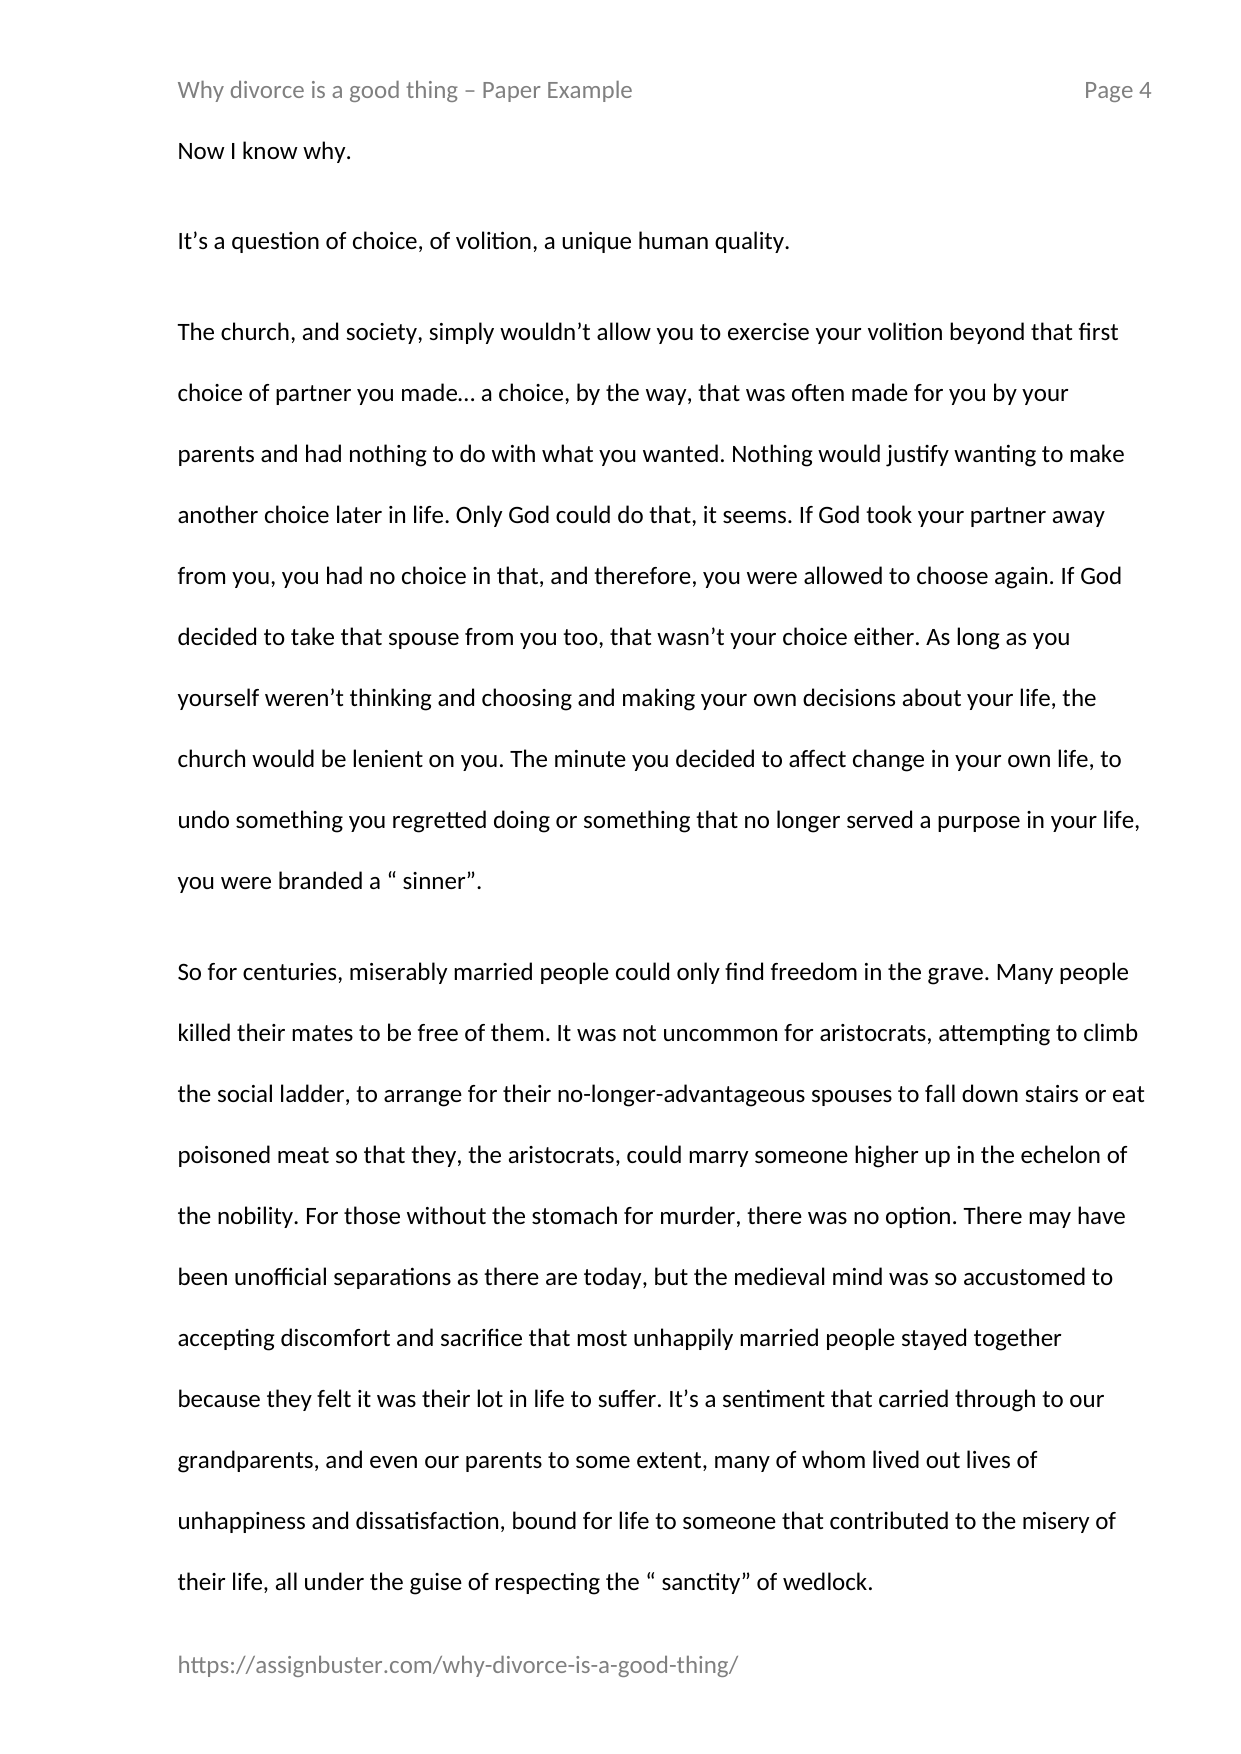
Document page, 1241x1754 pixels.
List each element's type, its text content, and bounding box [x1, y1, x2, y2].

text Now I know why. [177, 135, 1152, 165]
text It’s a question of choice, of volition, a unique human quality. [177, 225, 1152, 256]
text The church, and society, simply wouldn’t allow you to exercise your volition beyond that first choice of partner you made… a choice, by the way, that was often made for you by your parents and had nothing to do with what you wanted. Nothing would justify wanting to make another choice later in life. Only God could do that, it seems. If God took your partner away from you, you had no choice in that, and therefore, you were allowed to choose again. If God decided to take that spouse from you too, that wasn’t your choice either. As long as you yourself weren’t thinking and choosing and making your own decisions about your life, the church would be lenient on you. The minute you decided to affect change in your own life, to undo something you regretted doing or something that no longer served a purpose in your life, you were branded a “ sinner”. [177, 316, 1152, 896]
text So for centuries, miserably married people could only find freedom in the grave. Many people killed their mates to be free of them. It was not uncommon for aristocrats, attempting to climb the social ladder, to arrange for their no-longer-advantageous spouses to fall down stairs or eat poisoned meat so that they, the aristocrats, could marry someone higher up in the echelon of the nobility. For those without the stomach for murder, there was no option. There may have been unofficial separations as there are today, but the medieval mind was so accustomed to accepting discomfort and sacrifice that most unhappily married people stayed together because they felt it was their lot in life to suffer. It’s a sentiment that carried through to our grandparents, and even our parents to some extent, many of whom lived out lives of unhappiness and dissatisfaction, bound for life to someone that contributed to the misery of their life, all under the guise of respecting the “ sanctity” of wedlock. [177, 956, 1152, 1597]
